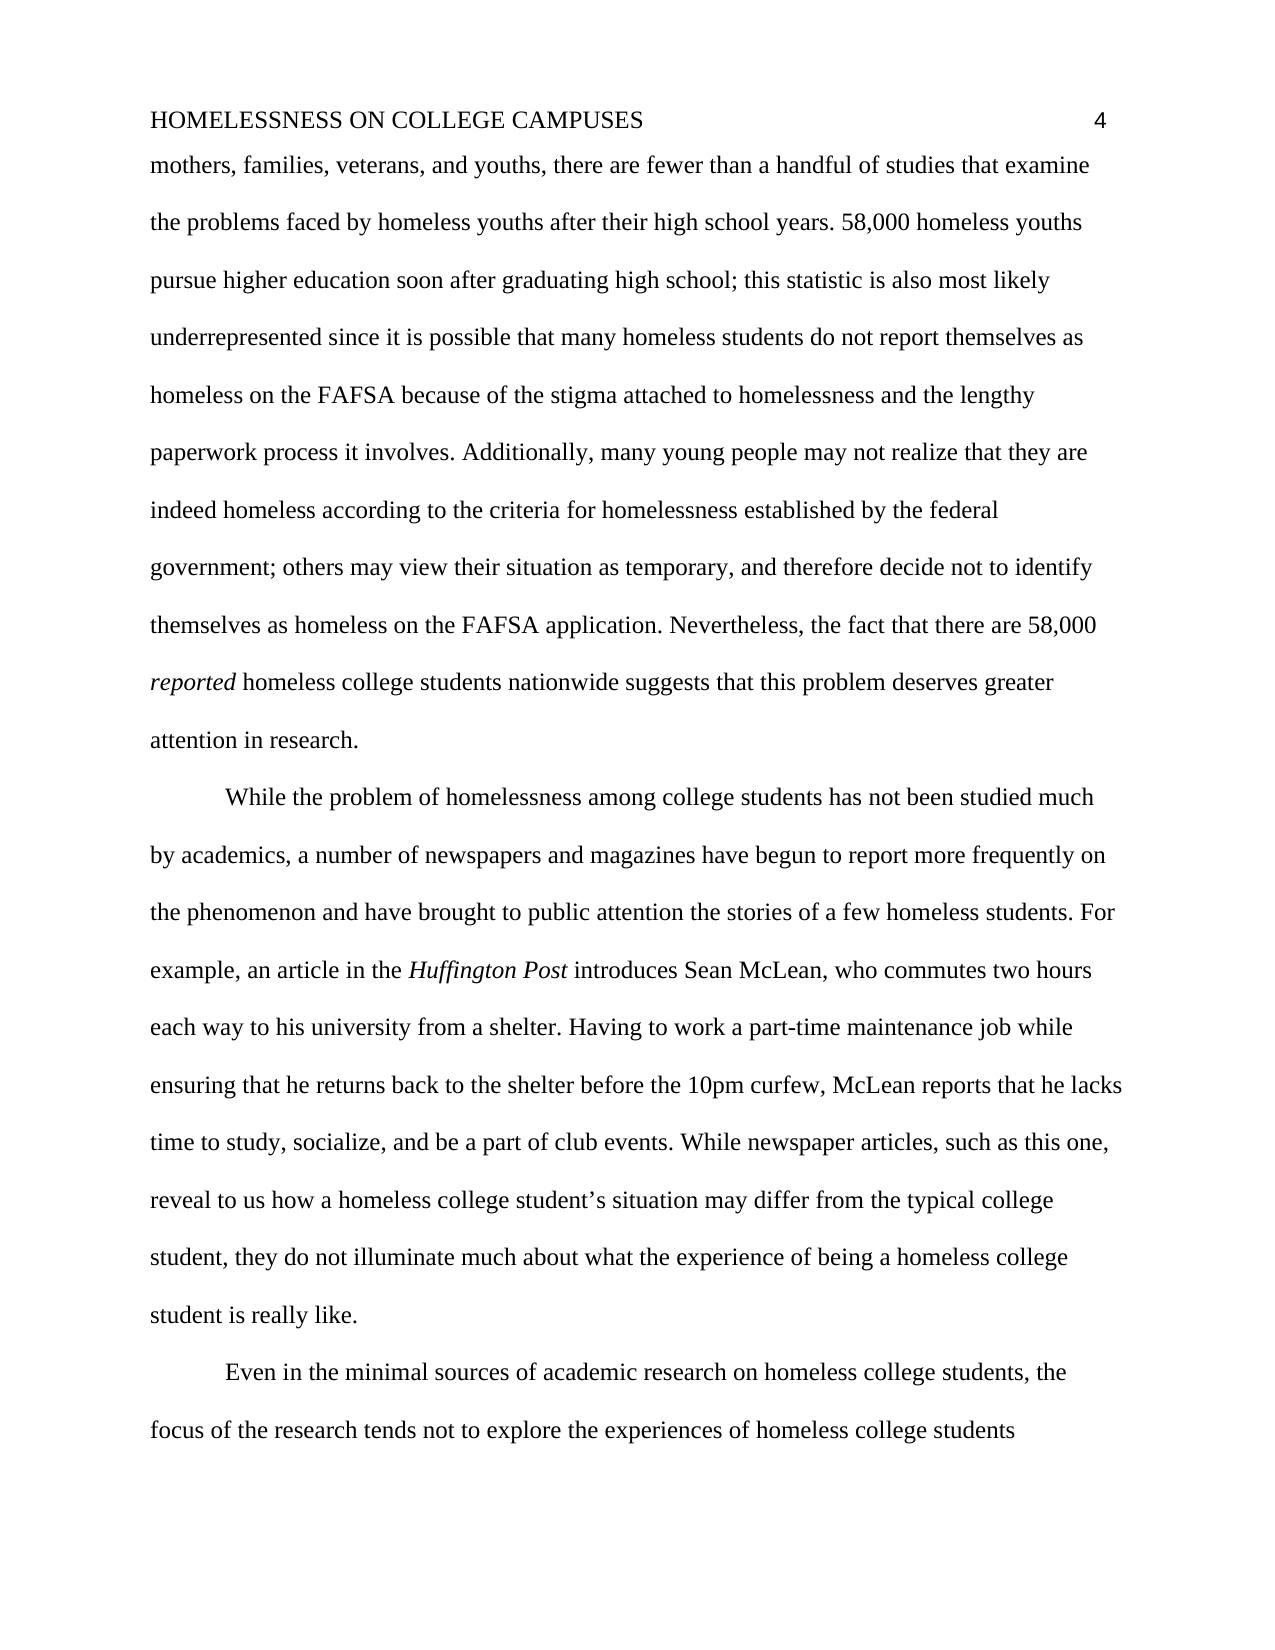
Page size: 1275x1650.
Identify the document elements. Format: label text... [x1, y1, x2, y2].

text While the problem of homelessness among college students has not been studied much by academics, a number of newspapers and magazines have begun to report more frequently on the phenomenon and have brought to public attention the stories of a few homeless students. For example, an article in the Huffington Post introduces Sean McLean, who commutes two hours each way to his university from a shelter. Having to work a part-time maintenance job while ensuring that he returns back to the shelter before the 10pm curfew, McLean reports that he lacks time to study, socialize, and be a part of club events. While newspaper articles, such as this one, reveal to us how a homeless college student’s situation may differ from the typical college student, they do not illuminate much about what the experience of being a homeless college student is really like. [150, 782, 1125, 1329]
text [150, 1357, 1125, 1444]
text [150, 150, 1125, 754]
